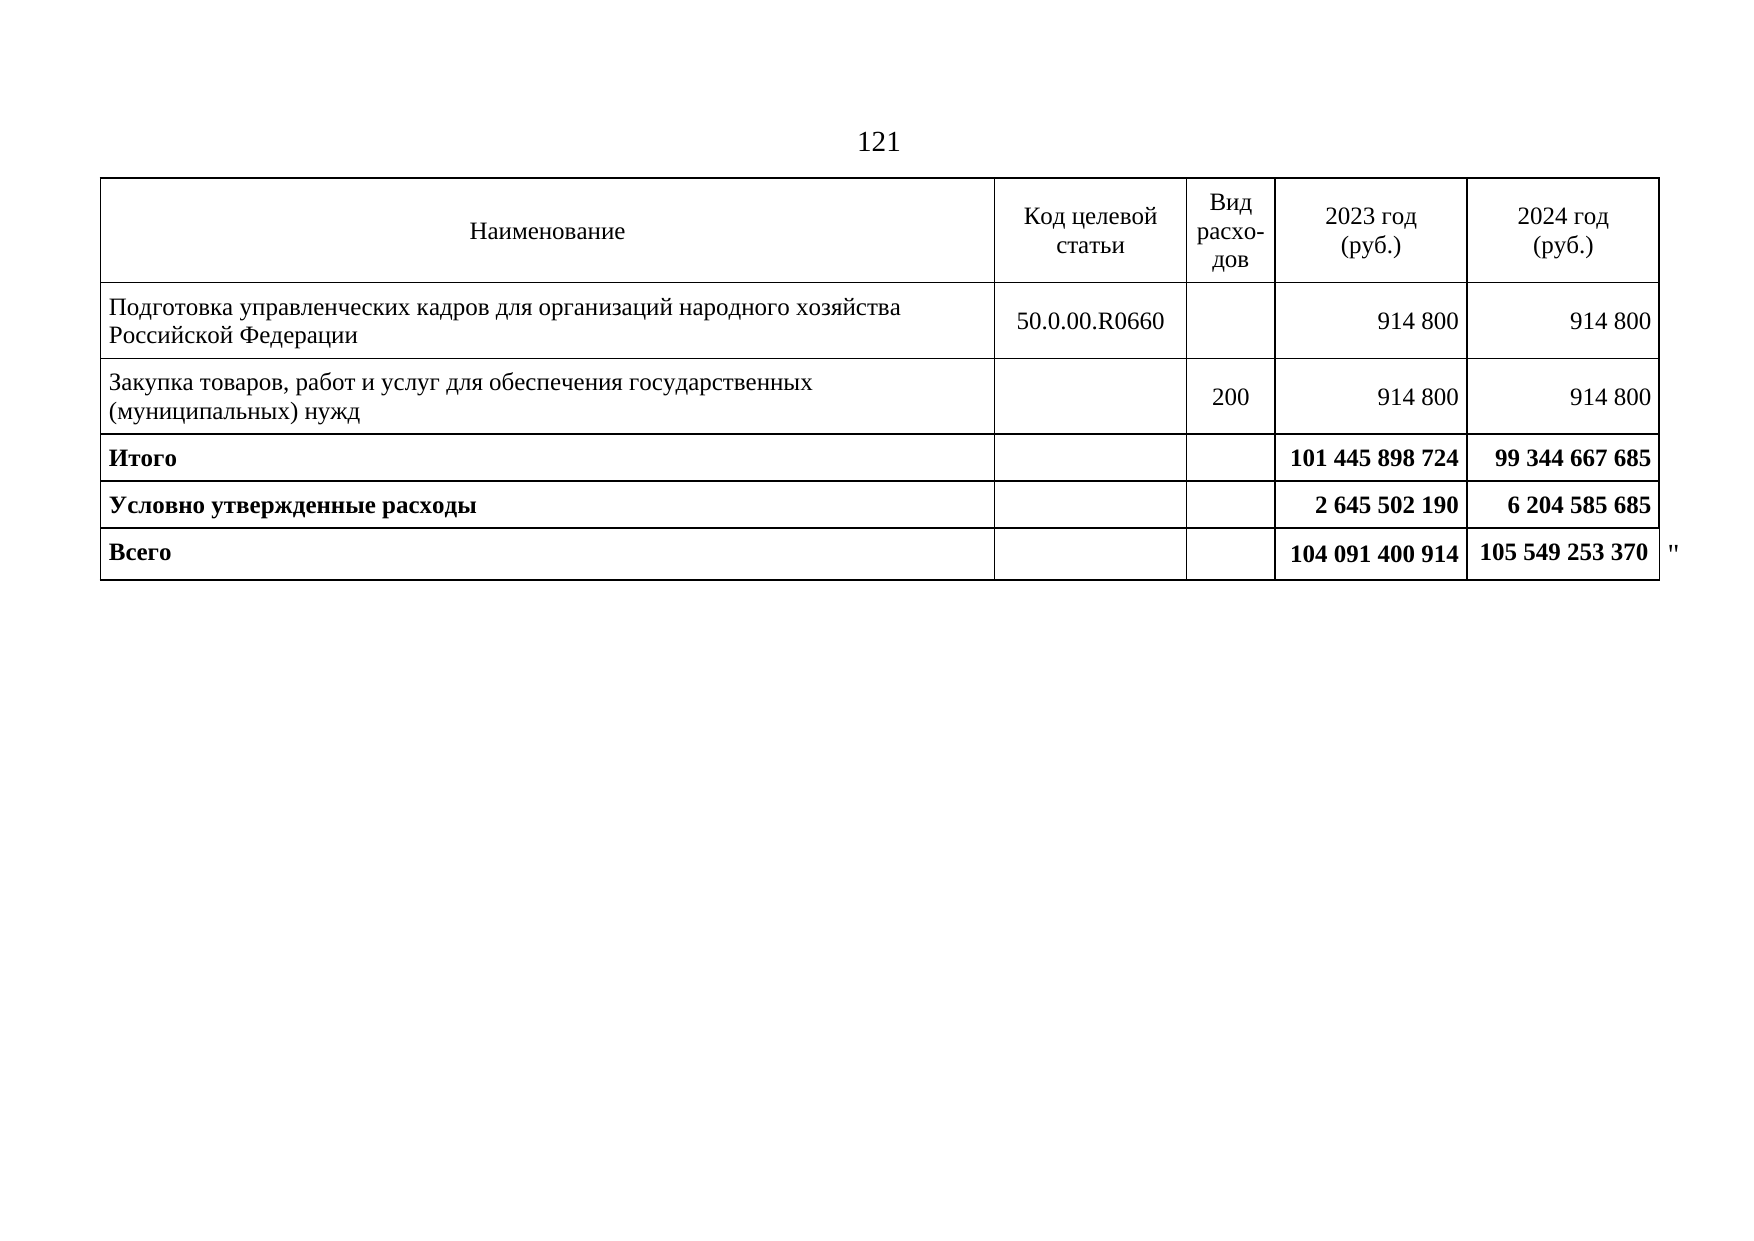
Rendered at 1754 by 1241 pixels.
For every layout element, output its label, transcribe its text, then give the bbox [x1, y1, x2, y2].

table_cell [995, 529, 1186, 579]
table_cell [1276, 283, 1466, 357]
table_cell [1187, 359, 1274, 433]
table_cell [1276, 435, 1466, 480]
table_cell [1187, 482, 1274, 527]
table_header Наименование [101, 179, 994, 282]
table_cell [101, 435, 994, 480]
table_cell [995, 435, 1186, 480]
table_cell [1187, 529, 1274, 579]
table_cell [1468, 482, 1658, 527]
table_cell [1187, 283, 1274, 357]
table_header 2024 год (руб.) [1468, 179, 1658, 282]
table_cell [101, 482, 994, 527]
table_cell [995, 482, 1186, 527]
table_header Вид расхо-дов [1187, 179, 1274, 282]
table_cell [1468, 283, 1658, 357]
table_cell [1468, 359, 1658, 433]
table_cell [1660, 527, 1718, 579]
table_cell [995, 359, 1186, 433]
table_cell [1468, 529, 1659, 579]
table_header 2023 год (руб.) [1276, 179, 1466, 282]
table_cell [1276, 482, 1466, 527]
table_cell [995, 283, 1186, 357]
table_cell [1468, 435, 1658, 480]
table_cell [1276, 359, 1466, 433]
table_header Код целевой статьи [995, 179, 1186, 282]
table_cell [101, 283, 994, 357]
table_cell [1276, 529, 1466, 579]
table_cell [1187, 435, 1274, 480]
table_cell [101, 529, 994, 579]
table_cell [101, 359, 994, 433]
